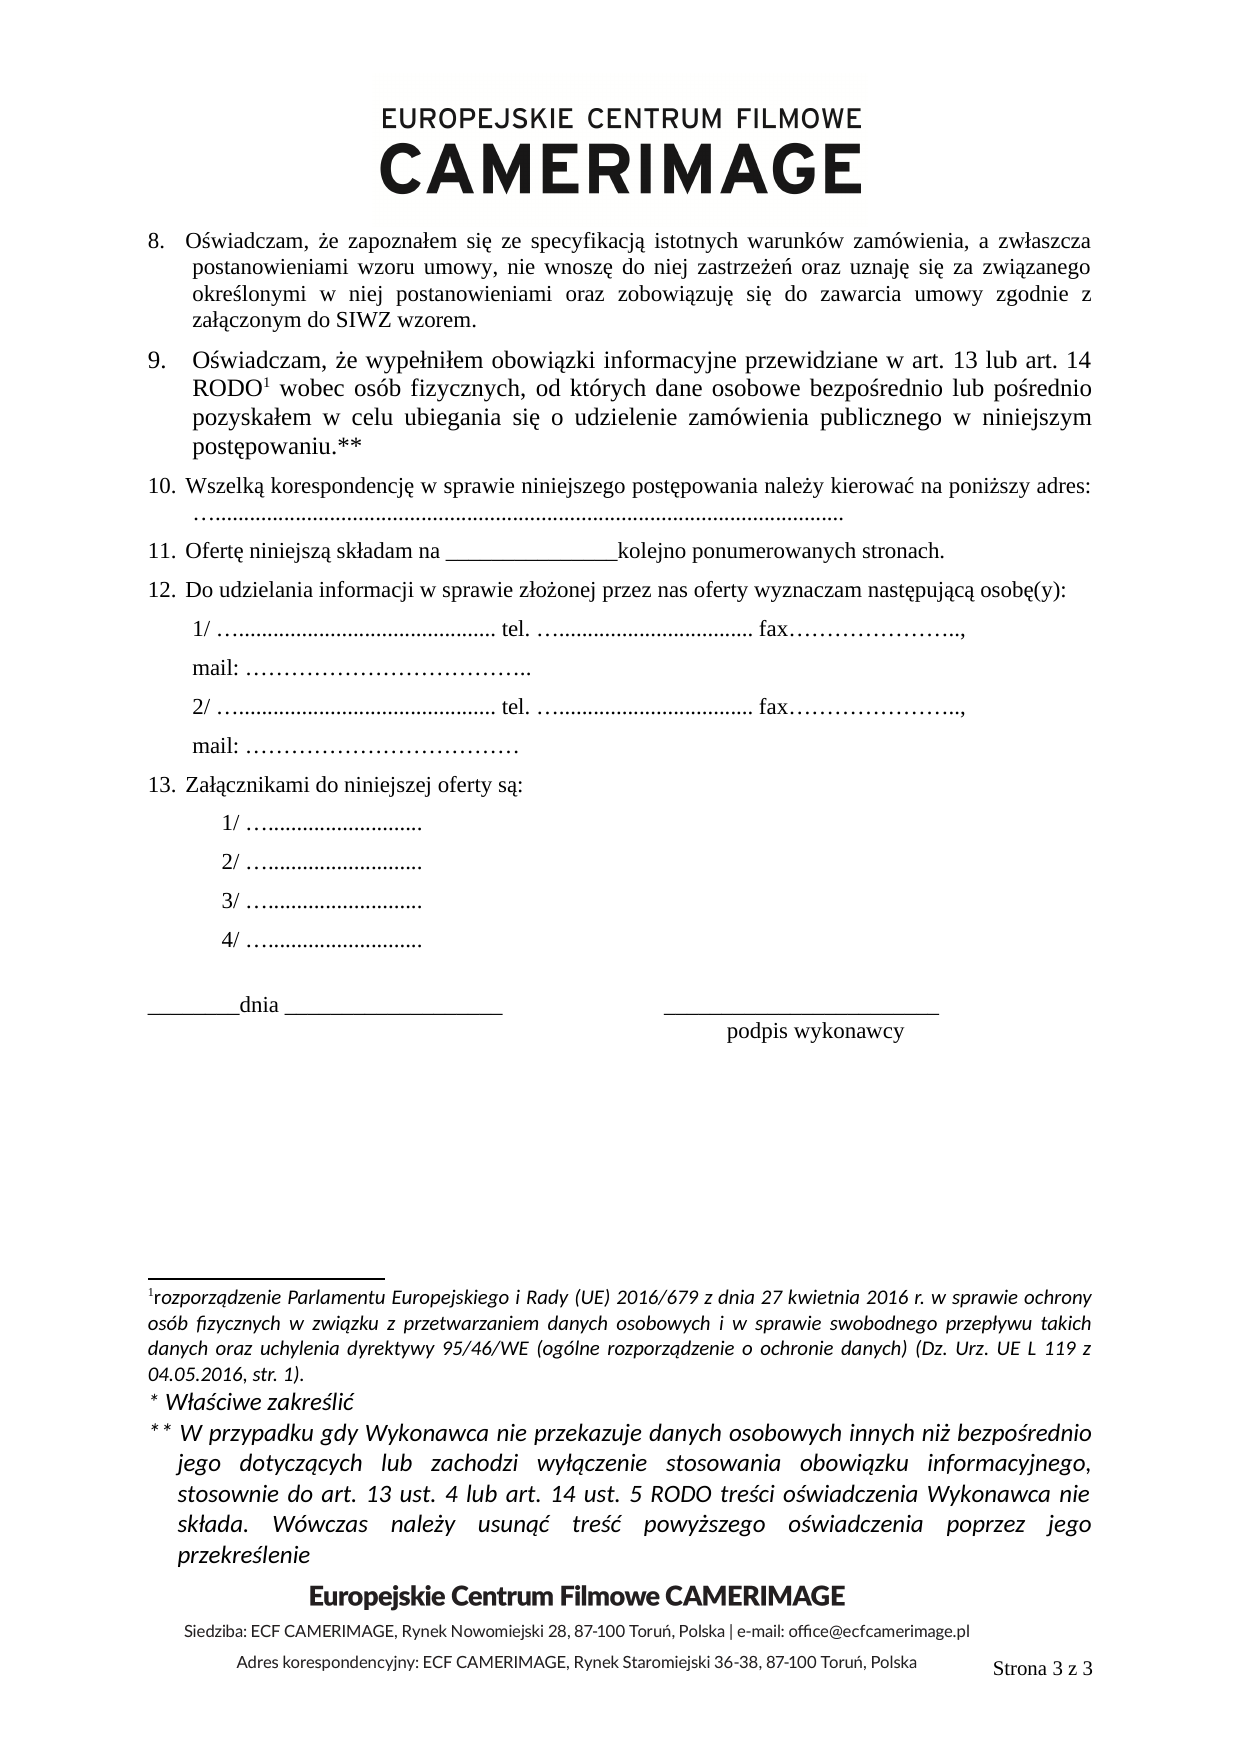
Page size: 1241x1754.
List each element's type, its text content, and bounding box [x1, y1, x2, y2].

list Do udzielania informacji w sprawie złożonej przez nas oferty wyznaczam następującą osobę(y): [148, 576, 1093, 603]
text 4/ …........................... [221, 926, 1093, 952]
picture [372, 73, 868, 227]
text podpis wykonawcy [148, 1018, 1093, 1044]
text mail: ……………………………… [192, 732, 1093, 758]
list Wszelką korespondencję w sprawie niniejszego postępowania należy kierować na poniższy adres: ….............................................................................................................. [148, 472, 1093, 525]
text 1/ …........................... [221, 809, 1093, 836]
list Oświadczam, że wypełniłem obowiązki informacyjne przewidziane w art. 13 lub art. 14 RODO wobec osób fizycznych, od których dane osobowe bezpośrednio lub pośrednio pozyskałem w celu ubiegania się o udzielenie zamówienia publicznego w niniejszym postępowaniu.** [148, 345, 1093, 460]
picture [170, 1569, 993, 1676]
text mail: ……………………………….. [192, 654, 1093, 680]
text ________dnia ___________________ ________________________ [148, 991, 1093, 1018]
text 2/ …............................................. tel. ….................................. fax………………….., [192, 693, 1093, 719]
text 3/ …........................... [221, 887, 1093, 913]
list Załącznikami do niniejszej oferty są: [148, 771, 1093, 797]
text 2/ …........................... [221, 848, 1093, 875]
list Oświadczam, że zapoznałem się ze specyfikacją istotnych warunków zamówienia, a zwłaszcza postanowieniami wzoru umowy, nie wnoszę do niej zastrzeżeń oraz uznaję się za związanego określonymi w niej postanowieniami oraz zobowiązuję się do zawarcia umowy zgodnie z załączonym do SIWZ wzorem. [148, 227, 1093, 332]
list Ofertę niniejszą składam na _______________kolejno ponumerowanych stronach. [148, 537, 1093, 564]
text 1/ …............................................. tel. ….................................. fax………………….., [192, 615, 1093, 642]
